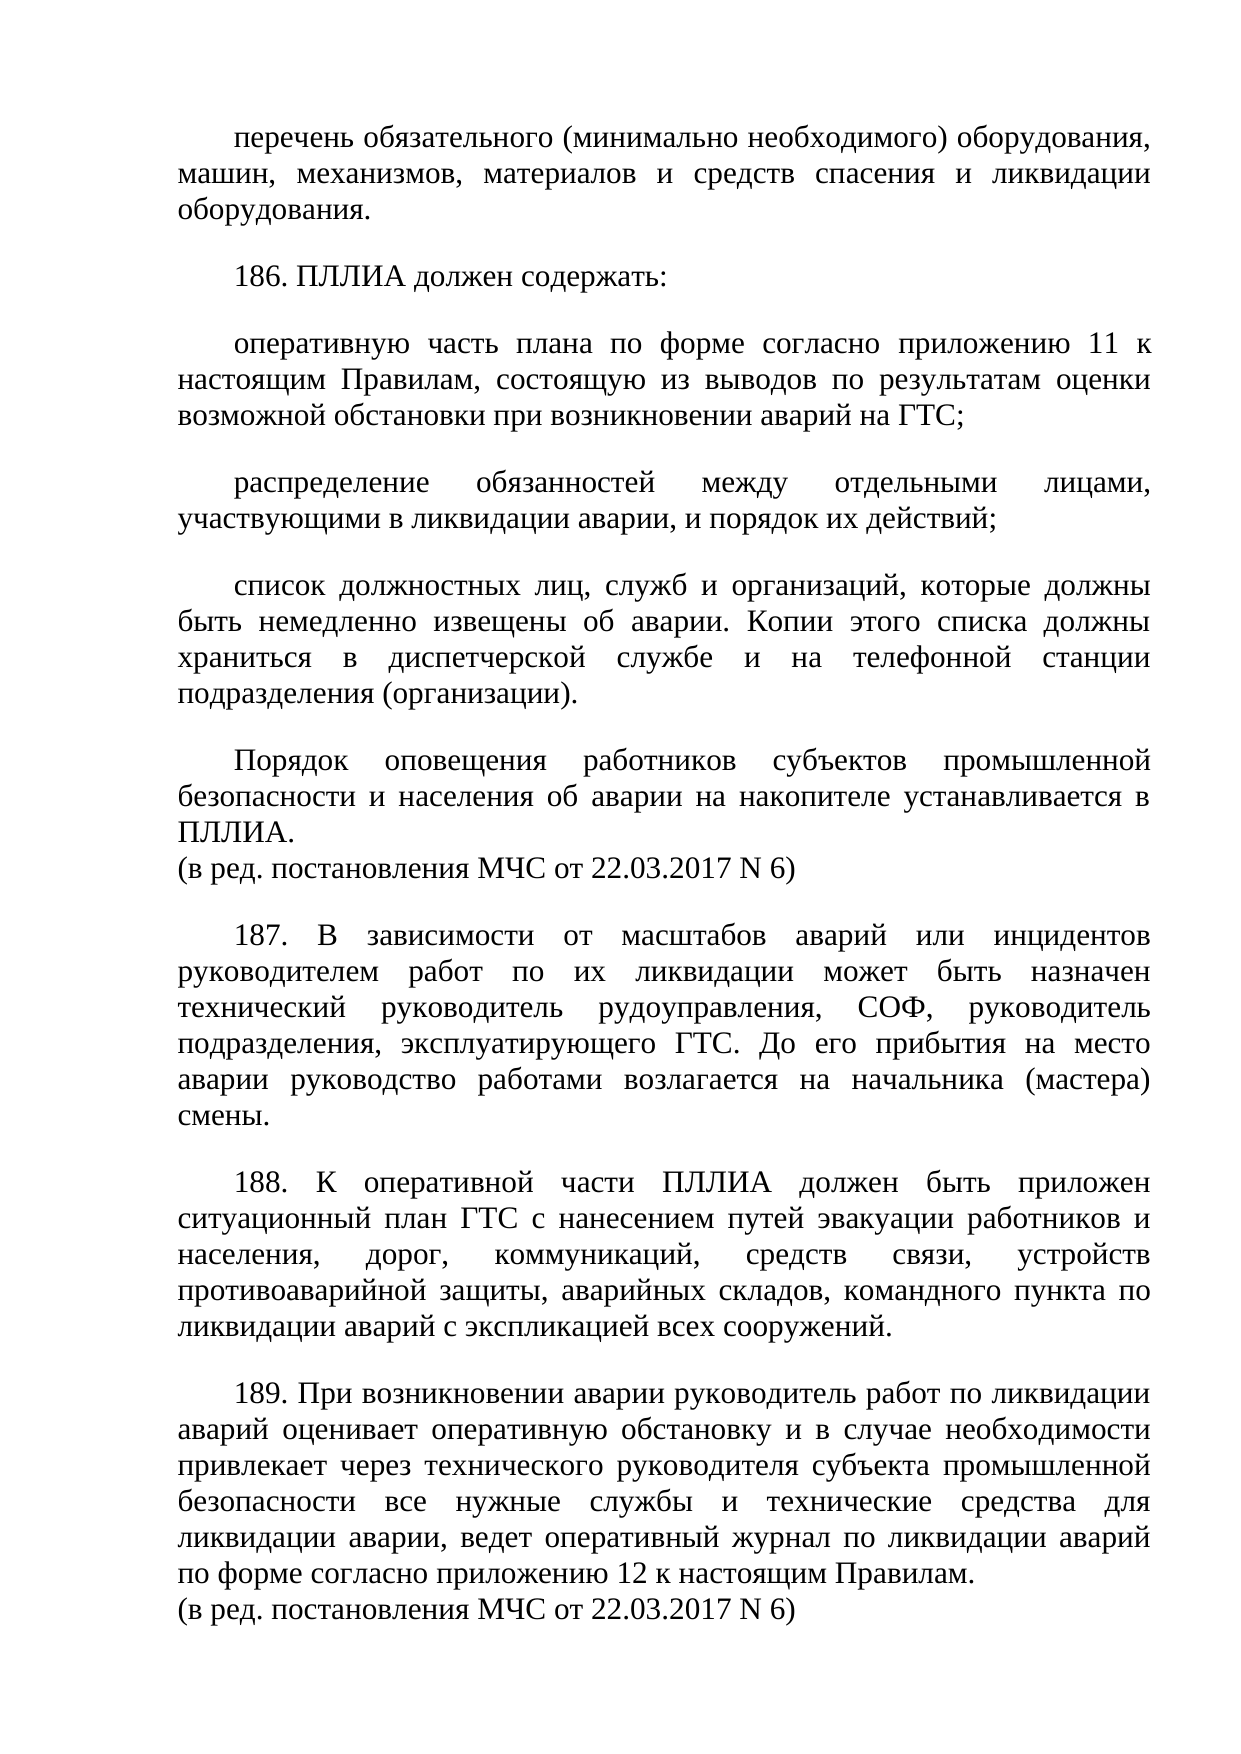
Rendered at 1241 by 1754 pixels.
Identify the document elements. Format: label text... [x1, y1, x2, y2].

text 186. ПЛЛИА должен содержать: [177, 257, 1152, 293]
text (в ред. постановления МЧС от 22.03.2017 N 6) [177, 849, 1152, 885]
text 188. К оперативной части ПЛЛИА должен быть приложен ситуационный план ГТС с нанесением путей эвакуации работников и населения, дорог, коммуникаций, средств связи, устройств противоаварийной защиты, аварийных складов, командного пункта по ликвидации аварий с экспликацией всех сооружений. [177, 1163, 1152, 1343]
text список должностных лиц, служб и организаций, которые должны быть немедленно извещены об аварии. Копии этого списка должны храниться в диспетчерской службе и на телефонной станции подразделения (организации). [177, 567, 1152, 710]
text оперативную часть плана по форме согласно приложению 11 к настоящим Правилам, состоящую из выводов по результатам оценки возможной обстановки при возникновении аварий на ГТС; [177, 324, 1152, 432]
text перечень обязательного (минимально необходимого) оборудования, машин, механизмов, материалов и средств спасения и ликвидации оборудования. [177, 118, 1152, 226]
text 187. В зависимости от масштабов аварий или инцидентов руководителем работ по их ликвидации может быть назначен технический руководитель рудоуправления, СОФ, руководитель подразделения, эксплуатирующего ГТС. До его прибытия на место аварии руководство работами возлагается на начальника (мастера) смены. [177, 917, 1152, 1132]
text (в ред. постановления МЧС от 22.03.2017 N 6) [177, 1590, 1152, 1626]
text распределение обязанностей между отдельными лицами, участвующими в ликвидации аварии, и порядок их действий; [177, 463, 1152, 535]
text 189. При возникновении аварии руководитель работ по ликвидации аварий оценивает оперативную обстановку и в случае необходимости привлекает через технического руководителя субъекта промышленной безопасности все нужные службы и технические средства для ликвидации аварии, ведет оперативный журнал по ликвидации аварий по форме согласно приложению 12 к настоящим Правилам. [177, 1374, 1152, 1590]
text Порядок оповещения работников субъектов промышленной безопасности и населения об аварии на накопителе устанавливается в ПЛЛИА. [177, 742, 1152, 849]
